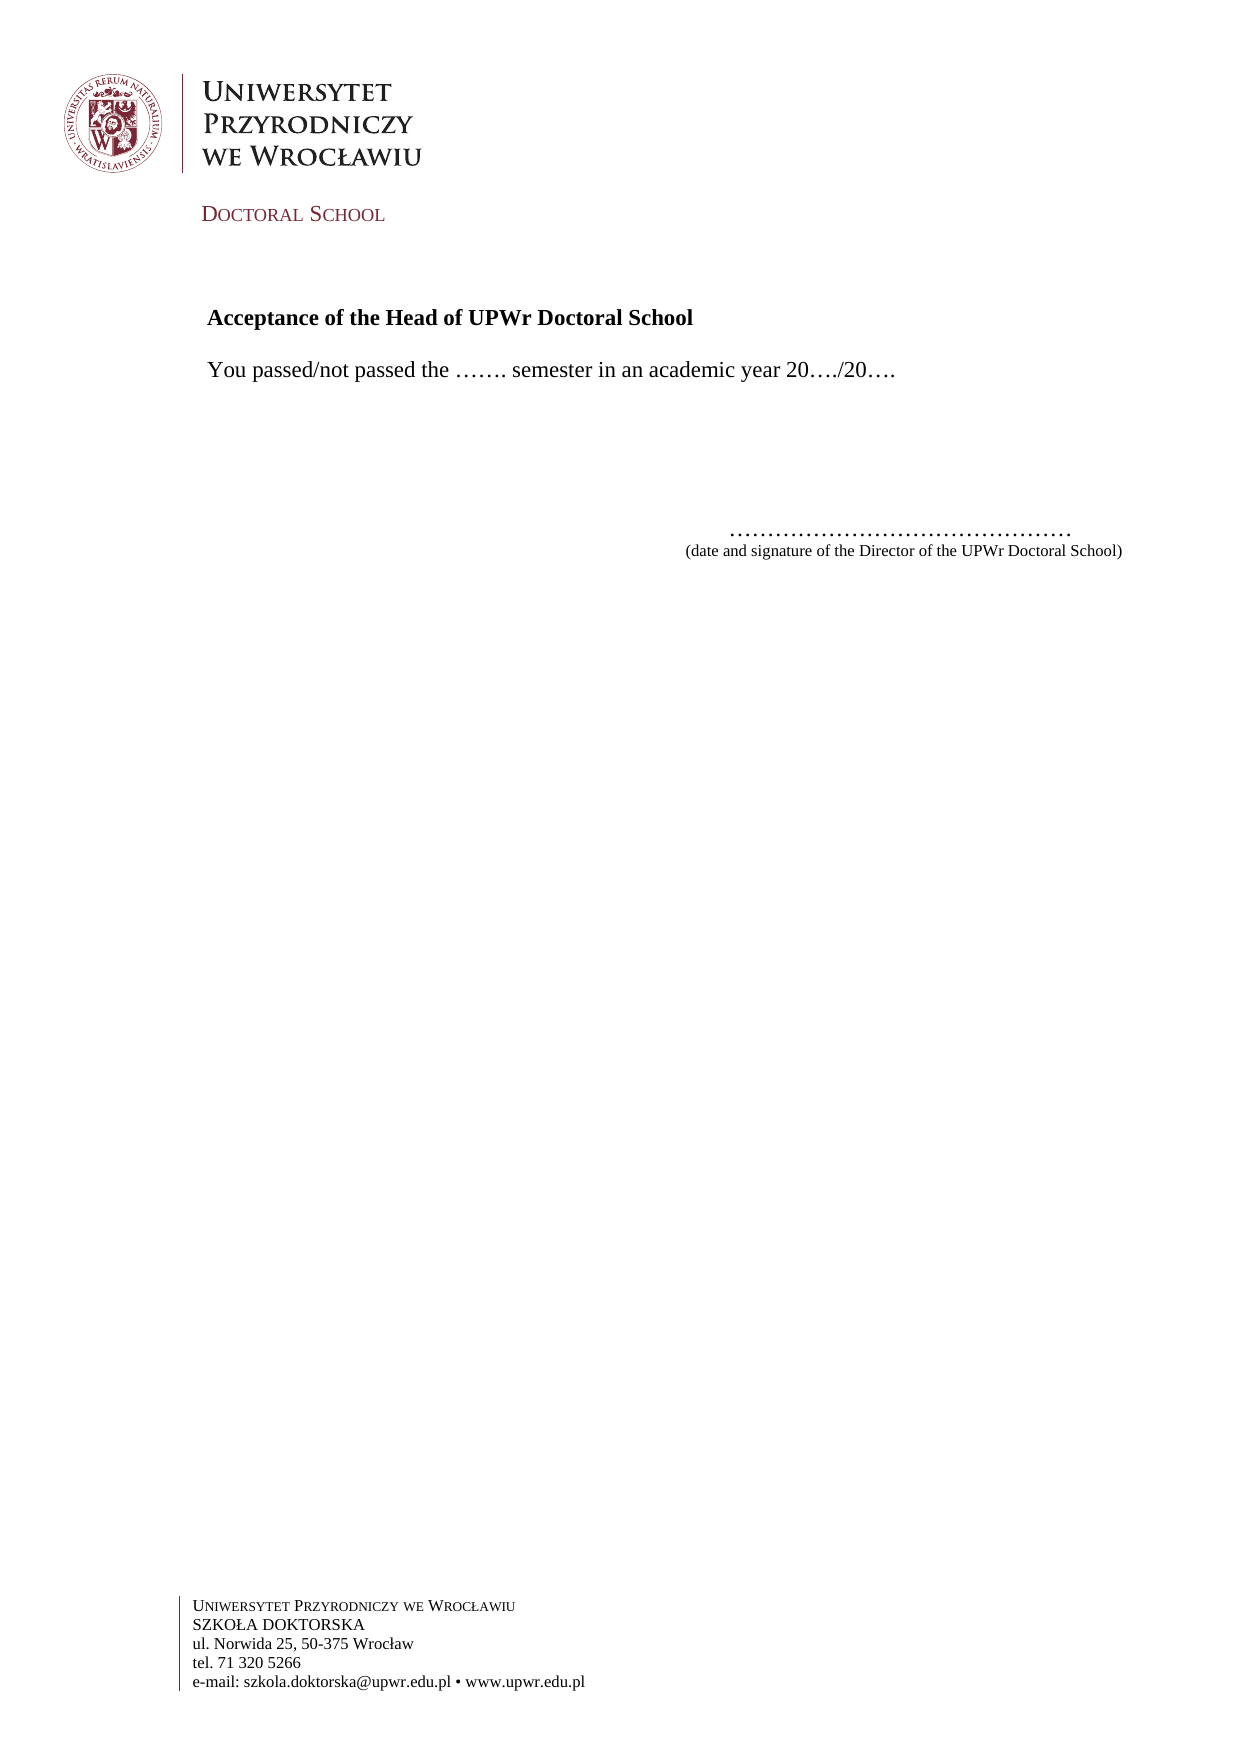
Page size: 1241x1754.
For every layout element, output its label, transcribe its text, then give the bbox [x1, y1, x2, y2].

text Acceptance of the Head of UPWr Doctoral School [207, 304, 1122, 330]
text ……………………………………… [694, 514, 1122, 541]
text (date and signature of the Director of the UPWr Doctoral School) [177, 541, 1122, 560]
text You passed/not passed the ……. semester in an academic year 20…./20…. [207, 356, 1122, 383]
